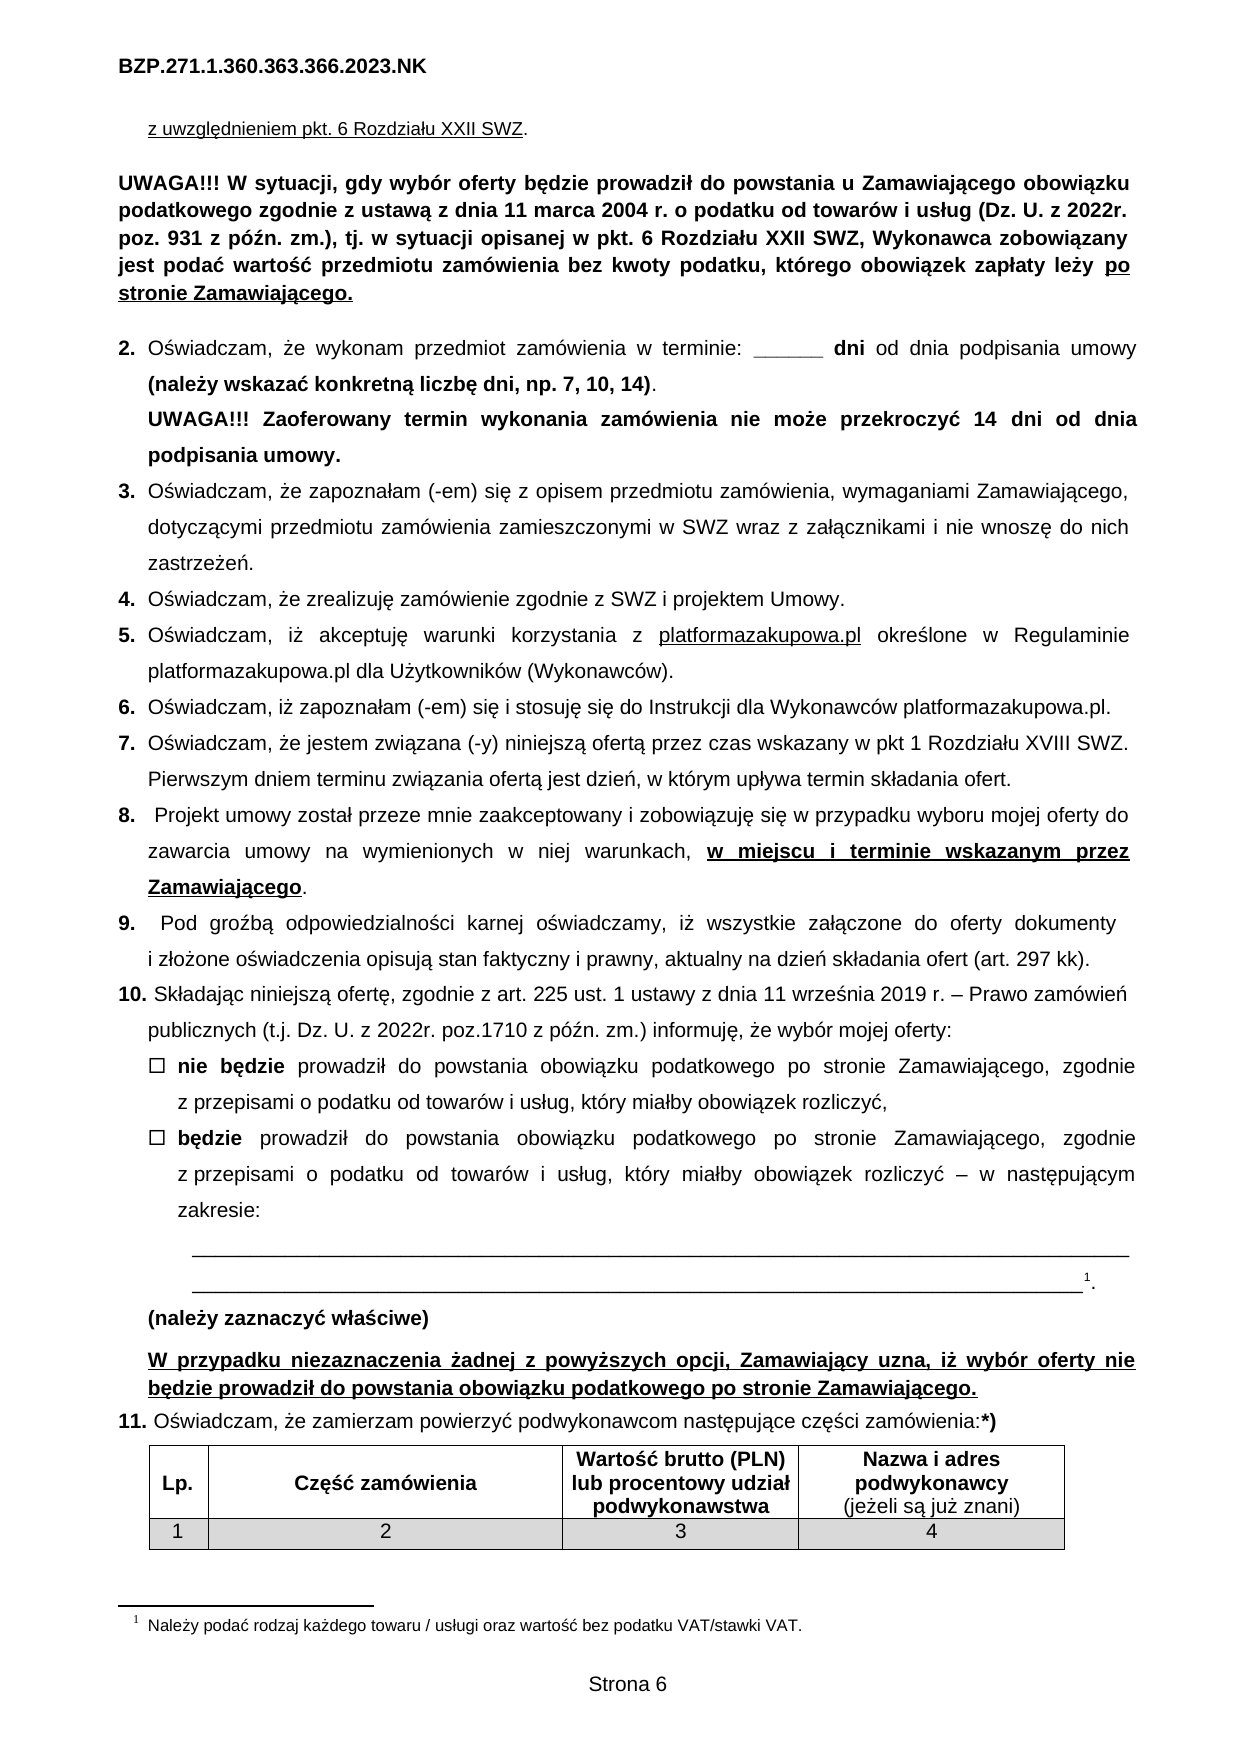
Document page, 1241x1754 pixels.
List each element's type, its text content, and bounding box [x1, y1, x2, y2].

table_header Lp. [150, 1446, 208, 1518]
text nie będzie prowadził do powstania obowiązku podatkowego po stronie Zamawiającego, zgodnie z przepisami o podatku od towarów i usług, który miałby obowiązek rozliczyć, [148, 1054, 1137, 1114]
text UWAGA!!! Zaoferowany termin wykonania zamówienia nie może przekroczyć 14 dni od dnia podpisania umowy. [148, 407, 1137, 467]
table_header Nazwa i adres podwykonawcy (jeżeli są już znani) [799, 1446, 1064, 1518]
table_header Część zamówienia [209, 1446, 562, 1518]
list Składając niniejszą ofertę, zgodnie z art. 225 ust. 1 ustawy z dnia 11 września 2019 r. – Prawo zamówień publicznych (t.j. Dz. U. z 2022r. poz.1710 z późn. zm.) informuję, że wybór mojej oferty: [118, 982, 1130, 1042]
text UWAGA!!! W sytuacji, gdy wybór oferty będzie prowadził do powstania u Zamawiającego obowiązku podatkowego zgodnie z ustawą z dnia 11 marca 2004 r. o podatku od towarów i usług (Dz. U. z 2022r. poz. 931 z późn. zm.), tj. w sytuacji opisanej w pkt. 6 Rozdziału XXII SWZ, Wykonawca zobowiązany jest podać wartość przedmiotu zamówienia bez kwoty podatku, którego obowiązek zapłaty leży po stronie Zamawiającego. [118, 170, 1130, 304]
list Projekt umowy został przeze mnie zaakceptowany i zobowiązuję się w przypadku wyboru mojej oferty do zawarcia umowy na wymienionych w niej warunkach, w miejscu i terminie wskazanym przez Zamawiającego. [118, 803, 1130, 898]
text będzie prowadził do powstania obowiązku podatkowego po stronie Zamawiającego, zgodnie z przepisami o podatku od towarów i usług, który miałby obowiązek rozliczyć – w następującym zakresie: [148, 1126, 1137, 1222]
list Oświadczam, że wykonam przedmiot zamówienia w terminie: ______ dni od dnia podpisania umowy (należy wskazać konkretną liczbę dni, np. 7, 10, 14). [118, 335, 1137, 395]
list Oświadczam, że zapoznałam (-em) się z opisem przedmiotu zamówienia, wymaganiami Zamawiającego, dotyczącymi przedmiotu zamówienia zamieszczonymi w SWZ wraz z załącznikami i nie wnoszę do nich zastrzeżeń. [118, 479, 1130, 575]
list Oświadczam, że zamierzam powierzyć podwykonawcom następujące części zamówienia:*) [118, 1409, 1130, 1433]
list Oświadczam, że zrealizuję zamówienie zgodnie z SWZ i projektem Umowy. [118, 587, 1130, 611]
table_cell 3 [563, 1519, 798, 1549]
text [148, 118, 1130, 140]
table_cell 1 [150, 1519, 208, 1549]
text W przypadku niezaznaczenia żadnej z powyższych opcji, Zamawiający uzna, iż wybór oferty nie będzie prowadził do powstania obowiązku podatkowego po stronie Zamawiającego. [148, 1348, 1137, 1399]
list Pod groźbą odpowiedzialności karnej oświadczamy, iż wszystkie załączone do oferty dokumenty i złożone oświadczenia opisują stan faktyczny i prawny, aktualny na dzień składania ofert (art. 297 kk). [118, 910, 1130, 970]
table_header Wartość brutto (PLN) lub procentowy udział podwykonawstwa [563, 1446, 798, 1518]
list Oświadczam, że jestem związana (-y) niniejszą ofertą przez czas wskazany w pkt 1 Rozdziału XVIII SWZ. Pierwszym dniem terminu związania ofertą jest dzień, w którym upływa termin składania ofert. [118, 731, 1130, 791]
list Oświadczam, iż zapoznałam (-em) się i stosuję się do Instrukcji dla Wykonawców platformazakupowa.pl. [118, 695, 1130, 719]
text ______________________________________________________________________________________________________________________________________________________________. [192, 1234, 1137, 1294]
table_cell 4 [799, 1519, 1064, 1549]
text (należy zaznaczyć właściwe) [148, 1306, 1130, 1330]
table_cell 2 [209, 1519, 562, 1549]
list Oświadczam, iż akceptuję warunki korzystania z platformazakupowa.pl określone w Regulaminie platformazakupowa.pl dla Użytkowników (Wykonawców). [118, 623, 1130, 683]
